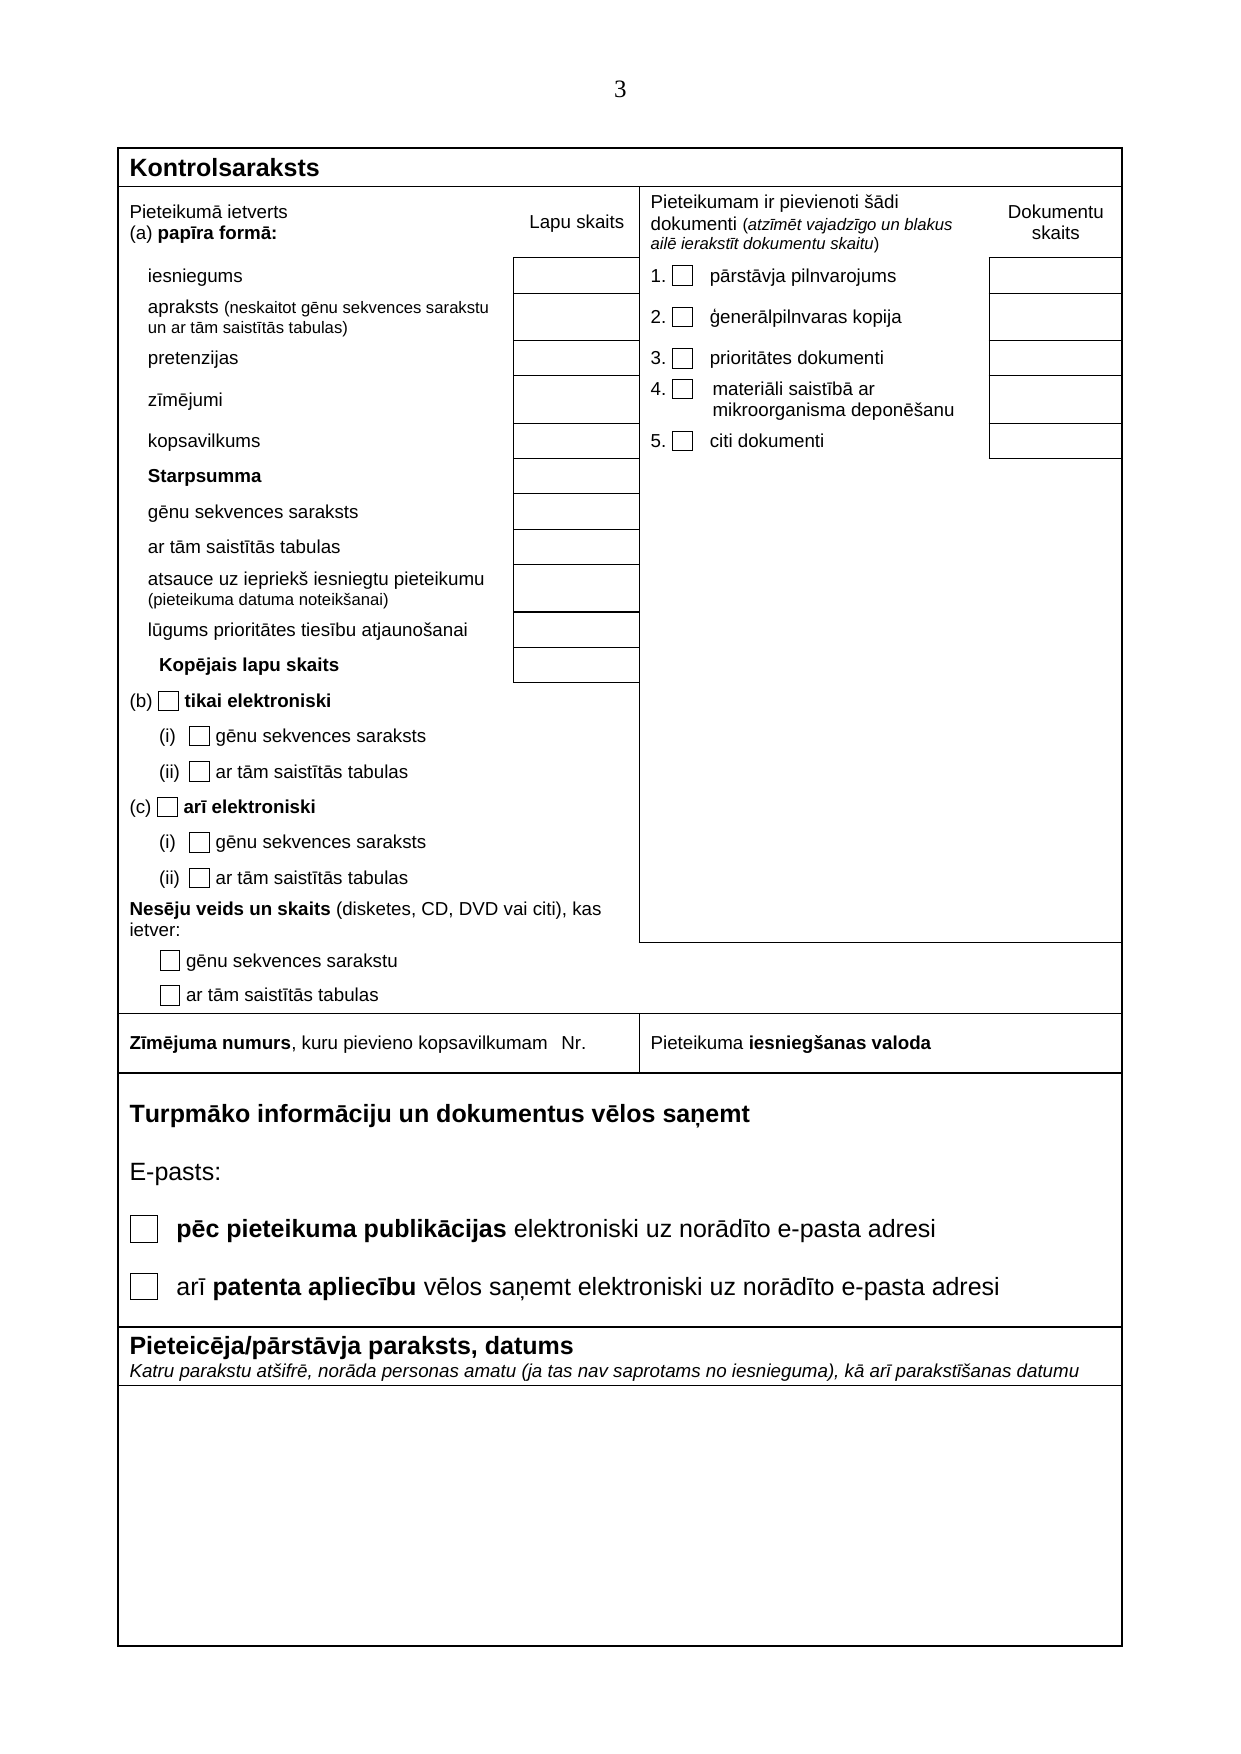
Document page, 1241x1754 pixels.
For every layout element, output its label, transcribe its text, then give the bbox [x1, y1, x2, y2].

table_cell [514, 565, 639, 611]
table_cell [990, 294, 1121, 340]
table_cell (b) tikai elektroniski [119, 682, 639, 718]
table_cell [514, 341, 639, 375]
table_cell apraksts (neskaitot gēnu sekvences sarakstu un ar tām saistītās tabulas) [119, 293, 513, 340]
table_cell [514, 258, 639, 292]
table_cell zīmējumi [119, 375, 513, 422]
table_cell [514, 613, 639, 647]
table_cell [990, 258, 1121, 292]
table_cell Pieteikumam ir pievienoti šādi dokumenti (atzīmēt vajadzīgo un blakus ailē ierakstīt dokumentu skaitu) [640, 187, 989, 257]
table_cell Pieteikuma iesniegšanas valoda [640, 1014, 1121, 1072]
table_cell ar tām saistītās tabulas [119, 529, 513, 564]
table_cell lūgums prioritātes tiesību atjaunošanai [119, 611, 513, 647]
table_cell atsauce uz iepriekš iesniegtu pieteikumu (pieteikuma datuma noteikšanai) [119, 564, 513, 611]
table_cell Kopējais lapu skaits [119, 647, 513, 682]
table_cell iesniegums [119, 257, 513, 292]
table_cell Pieteicēja/pārstāvja paraksts, datums Katru parakstu atšifrē, norāda personas amatu (ja tas nav saprotams no iesnieguma), kā arī parakstīšanas datumu [119, 1328, 1121, 1385]
table_cell 4. materiāli saistībā ar mikroorganisma deponēšanu [640, 375, 989, 422]
table_cell 1. pārstāvja pilnvarojums [640, 257, 989, 292]
table_header Kontrolsaraksts [119, 149, 1121, 186]
table_cell Starpsumma [119, 458, 513, 493]
table_cell [514, 494, 639, 529]
table_cell pretenzijas [119, 340, 513, 375]
table_cell [990, 376, 1121, 422]
table_cell (i) gēnu sekvences saraksts [119, 824, 639, 859]
table_cell [640, 458, 1121, 942]
table_cell [990, 424, 1121, 458]
table_cell Zīmējuma numurs, kuru pievieno kopsavilkumam Nr. [119, 1014, 639, 1072]
table_cell ar tām saistītās tabulas [119, 978, 1121, 1013]
table_cell Dokumentu skaits [989, 187, 1121, 257]
table_cell (i) gēnu sekvences saraksts [119, 718, 639, 753]
table_cell [514, 424, 639, 458]
table_cell [514, 376, 639, 422]
table_cell gēnu sekvences saraksts [119, 493, 513, 529]
table_cell [514, 530, 639, 564]
table_cell (c) arī elektroniski [119, 789, 639, 824]
table_cell 5. citi dokumenti [640, 423, 989, 458]
table_cell [514, 294, 639, 340]
table_cell 2. ģenerālpilnvaras kopija [640, 293, 989, 340]
table_cell [514, 648, 639, 682]
table_cell kopsavilkums [119, 423, 513, 458]
table_cell gēnu sekvences sarakstu [119, 942, 1121, 977]
table_cell Pieteikumā ietverts (a) papīra formā: [119, 187, 514, 257]
table_cell (ii) ar tām saistītās tabulas [119, 859, 639, 895]
table_cell Turpmāko informāciju un dokumentus vēlos saņemt E-pasts: pēc pieteikuma publikācijas elektroniski uz norādīto e-pasta adresi arī patenta apliecību vēlos saņemt elektroniski uz norādīto e-pasta adresi [119, 1074, 1121, 1326]
table_cell [990, 341, 1121, 375]
table_cell 3. prioritātes dokumenti [640, 340, 989, 375]
table_cell [119, 1386, 1121, 1645]
table_cell Lapu skaits [514, 187, 639, 257]
table_cell [514, 459, 639, 493]
table_cell (ii) ar tām saistītās tabulas [119, 753, 639, 788]
table_cell Nesēju veids un skaits (disketes, CD, DVD vai citi), kas ietver: [119, 895, 639, 942]
